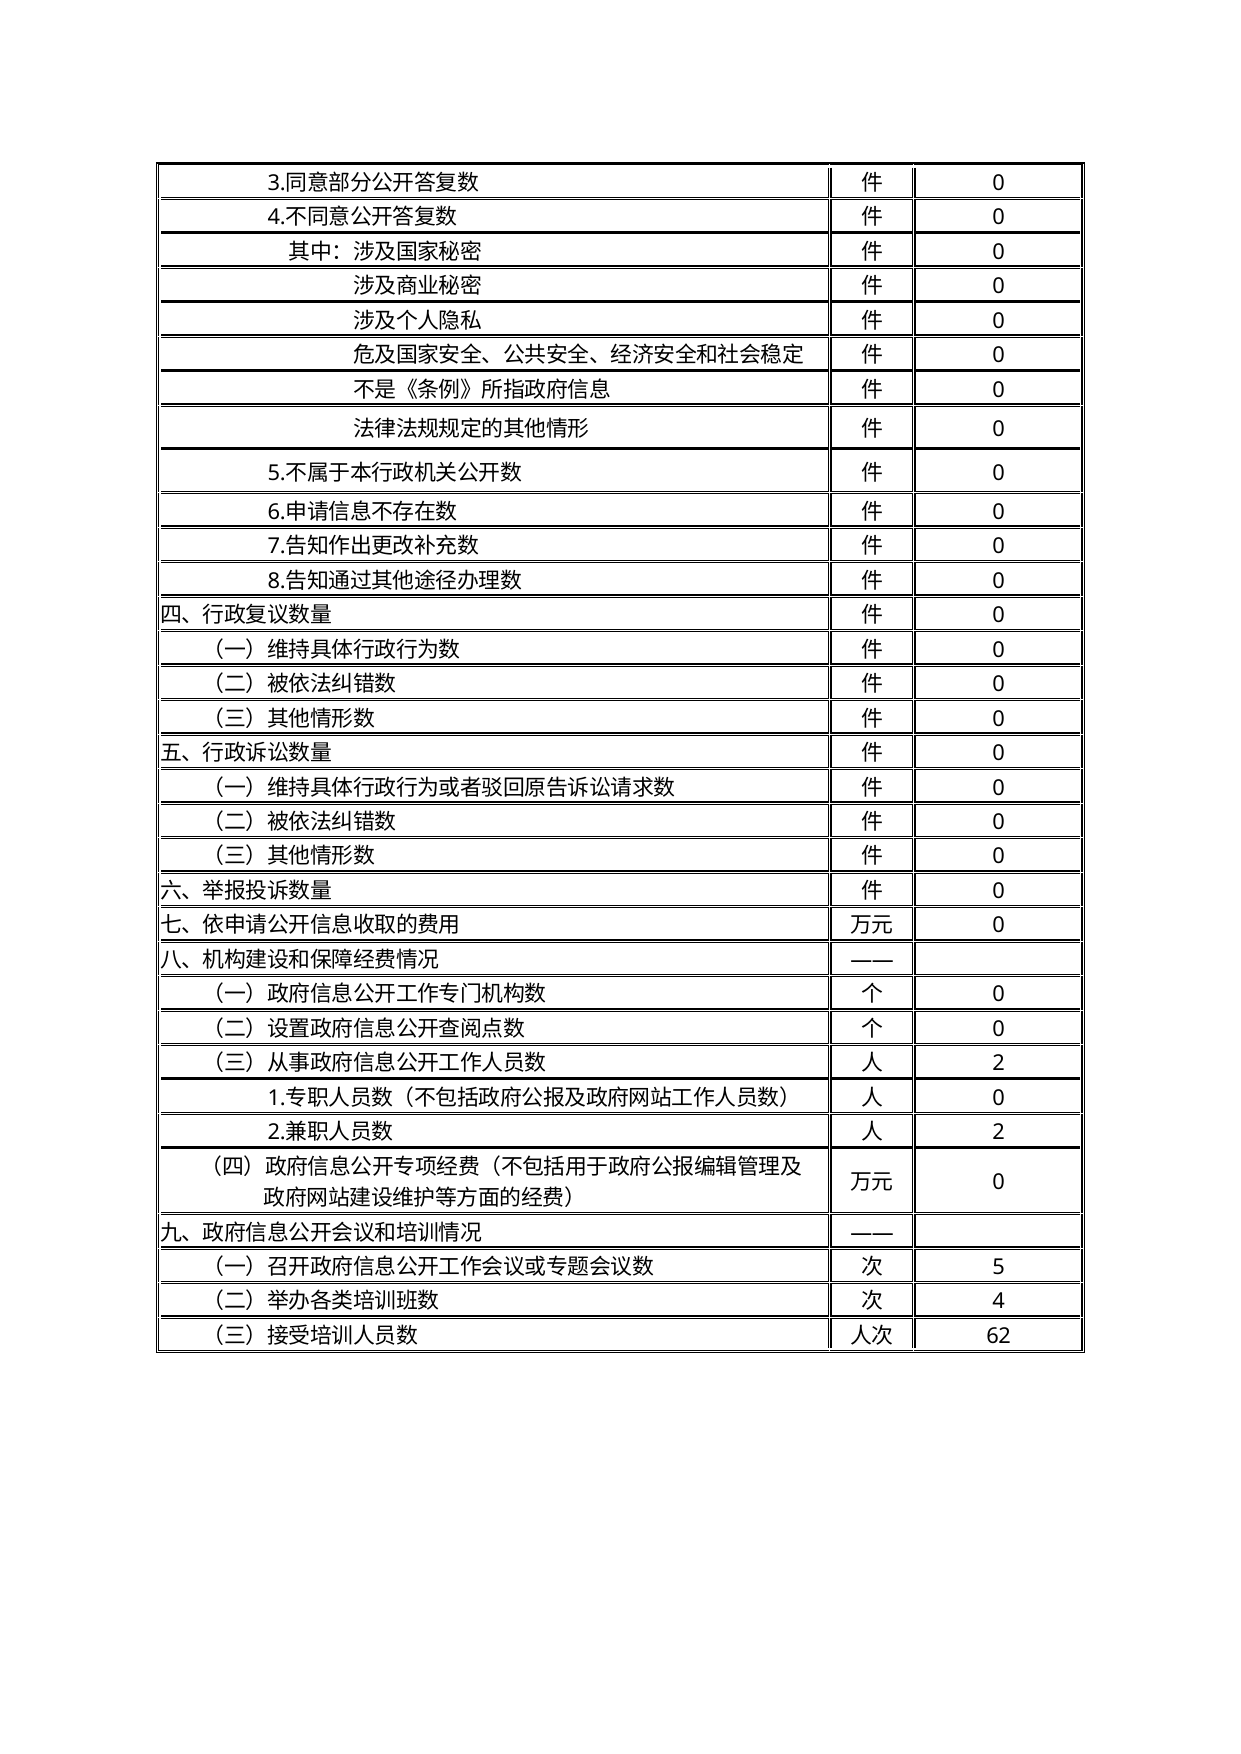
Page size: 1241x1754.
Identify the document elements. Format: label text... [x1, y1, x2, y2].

table_cell 八、机构建设和保障经费情况 [159, 939, 828, 973]
table_cell 件 [832, 303, 912, 334]
table_cell 人 [832, 1080, 912, 1111]
table_cell 万元 [832, 908, 912, 939]
table_cell （一）政府信息公开工作专门机构数 [159, 974, 828, 1008]
table_cell 其中：涉及国家秘密 [159, 231, 828, 265]
table_cell 件 [832, 269, 912, 300]
table_cell 人次 [830, 1315, 914, 1349]
table_cell （三）接受培训人员数 [159, 1315, 830, 1349]
table_cell 0 [916, 905, 1082, 939]
table_cell 5 [916, 1246, 1082, 1281]
table_cell 0 [916, 196, 1082, 231]
table_cell 件 [832, 736, 912, 767]
table_cell [916, 939, 1082, 973]
table_cell 件 [832, 770, 912, 801]
table_cell 件 [832, 563, 912, 594]
table_cell 4 [914, 1281, 1083, 1315]
table_cell 0 [916, 594, 1082, 629]
table_cell 7.告知作出更改补充数 [159, 525, 828, 560]
table_cell 0 [916, 334, 1082, 369]
table_cell 0 [916, 525, 1082, 560]
table_cell 0 [916, 1008, 1082, 1042]
table_cell （一）维持具体行政行为或者驳回原告诉讼请求数 [158, 767, 830, 801]
table_cell 件 [832, 667, 912, 698]
table_cell 五、行政诉讼数量 [159, 732, 828, 767]
table_cell 0 [914, 491, 1083, 525]
table_cell 0 [916, 801, 1082, 836]
table_cell （三）其他情形数 [158, 836, 830, 870]
table_cell 次 [832, 1284, 912, 1315]
table_cell 件 [832, 839, 912, 870]
table_cell 0 [914, 560, 1083, 594]
table_cell 2 [916, 1043, 1082, 1077]
table_cell （二）设置政府信息公开查阅点数 [159, 1008, 828, 1042]
table_cell 6.申请信息不存在数 [158, 491, 830, 525]
table_cell 0 [914, 165, 1081, 196]
table_cell （二）被依法纠错数 [159, 663, 828, 698]
table_cell 0 [914, 629, 1083, 663]
table_cell 人 [832, 1046, 912, 1077]
table_cell （三）其他情形数 [158, 698, 830, 732]
table_cell （二）举办各类培训班数 [158, 1281, 830, 1315]
table_cell —— [832, 1215, 912, 1246]
table_cell 0 [914, 767, 1083, 801]
table_cell 七、依申请公开信息收取的费用 [159, 905, 828, 939]
table_cell 件 [832, 874, 912, 904]
table_cell （一）召开政府信息公开工作会议或专题会议数 [159, 1246, 828, 1281]
table_cell 0 [916, 300, 1081, 334]
table_cell 件 [832, 450, 912, 491]
table_cell 涉及商业秘密 [159, 265, 828, 300]
table_cell 次 [832, 1250, 912, 1281]
table_cell 2.兼职人员数 [159, 1111, 828, 1146]
table_cell 件 [832, 598, 912, 629]
table_cell 0 [914, 836, 1083, 870]
table_cell —— [832, 943, 912, 973]
table_cell 件 [832, 338, 912, 369]
table_cell [914, 1212, 1083, 1246]
table_cell 0 [916, 732, 1082, 767]
table_cell 件 [832, 632, 912, 663]
table_cell 0 [916, 231, 1081, 265]
table_cell （四）政府信息公开专项经费（不包括用于政府公报编辑管理及 政府网站建设维护等方面的经费） [159, 1146, 828, 1212]
table_cell 0 [916, 403, 1082, 447]
table_cell 件 [832, 407, 912, 447]
table_cell 0 [916, 265, 1082, 300]
table_cell 人 [832, 1115, 912, 1146]
table_cell 0 [916, 1077, 1081, 1111]
table_cell 六、举报投诉数量 [159, 870, 828, 904]
table_cell 0 [916, 974, 1082, 1008]
table_cell 0 [916, 447, 1081, 491]
table_cell 62 [914, 1315, 1082, 1349]
table_cell 四、行政复议数量 [159, 594, 828, 629]
table_cell 0 [916, 1146, 1081, 1212]
table_cell 0 [916, 870, 1082, 904]
table_cell 件 [830, 164, 914, 196]
table_cell 件 [832, 701, 912, 732]
table_cell （三）从事政府信息公开工作人员数 [159, 1043, 828, 1077]
table_cell 个 [832, 977, 912, 1008]
table_cell 2 [916, 1111, 1082, 1146]
table_cell 4.不同意公开答复数 [159, 196, 828, 231]
table_cell 8.告知通过其他途径办理数 [158, 560, 830, 594]
table_cell 不是《条例》所指政府信息 [159, 369, 828, 403]
table_cell 涉及个人隐私 [159, 300, 828, 334]
table_cell 1.专职人员数（不包括政府公报及政府网站工作人员数） [159, 1077, 828, 1111]
table_cell 法律法规规定的其他情形 [159, 403, 828, 447]
table_cell （一）维持具体行政行为数 [158, 629, 830, 663]
table_cell 件 [832, 200, 912, 231]
table_cell 件 [832, 529, 912, 560]
table_cell 0 [914, 698, 1083, 732]
table_cell 件 [832, 372, 912, 403]
table_cell 件 [832, 805, 912, 836]
table_cell 3.同意部分公开答复数 [159, 164, 830, 196]
table_cell 个 [832, 1012, 912, 1042]
table_cell 5.不属于本行政机关公开数 [159, 447, 828, 491]
table_cell 0 [916, 663, 1082, 698]
table_cell 危及国家安全、公共安全、经济安全和社会稳定 [159, 334, 828, 369]
table_cell 万元 [832, 1149, 912, 1212]
table_cell 件 [832, 494, 912, 525]
table_cell （二）被依法纠错数 [159, 801, 828, 836]
table_cell 0 [916, 369, 1081, 403]
table_cell 九、政府信息公开会议和培训情况 [158, 1212, 830, 1246]
table_cell 件 [832, 234, 912, 265]
